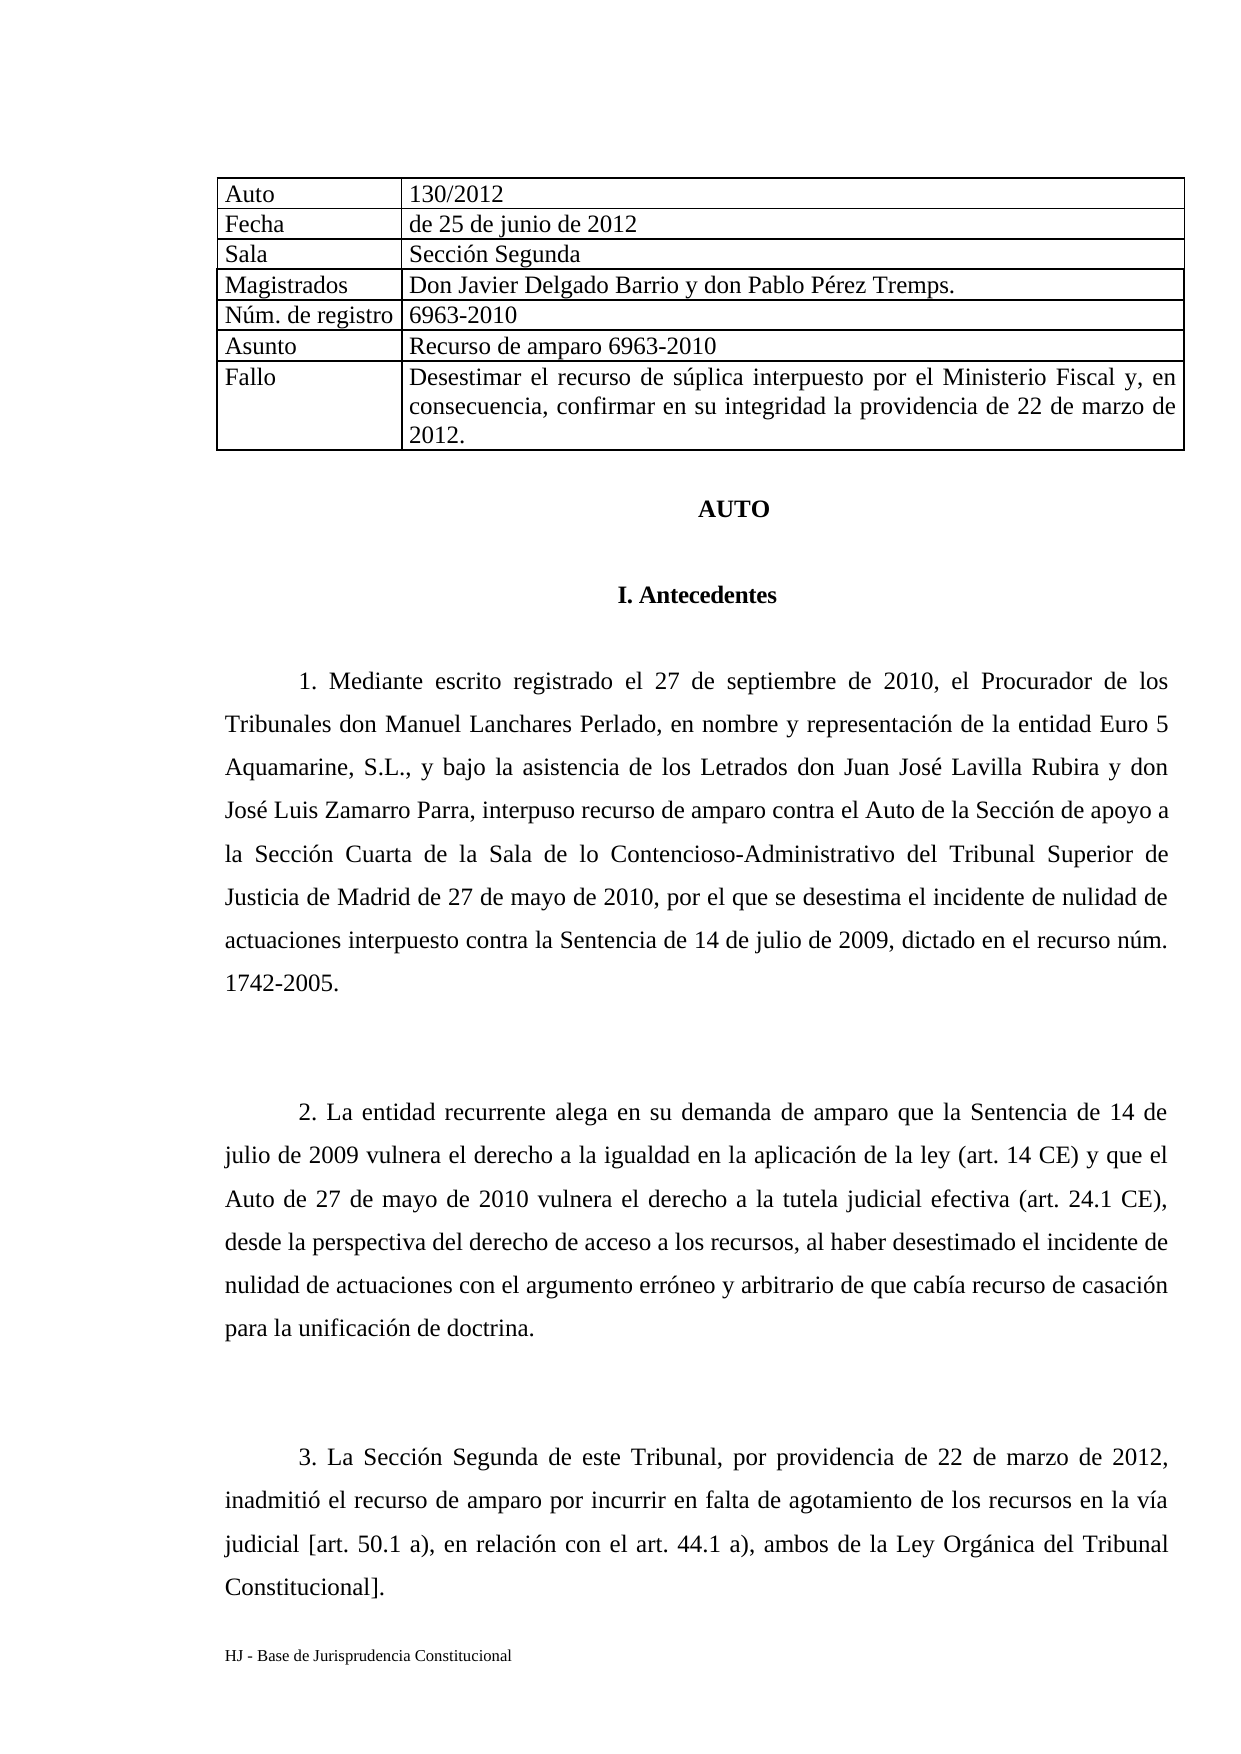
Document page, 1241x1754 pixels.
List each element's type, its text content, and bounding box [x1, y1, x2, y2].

table_cell Núm. de registro [218, 301, 401, 329]
table_cell Don Javier Delgado Barrio y don Pablo Pérez Tremps. [403, 270, 1183, 298]
table_cell Sala [218, 240, 401, 268]
table_cell Magistrados [218, 270, 401, 298]
table_cell de 25 de junio de 2012 [402, 209, 1184, 238]
table_cell Sección Segunda [402, 240, 1184, 268]
table_cell Desestimar el recurso de súplica interpuesto por el Ministerio Fiscal y, en consecuencia, confirmar en su integridad la providencia de 22 de marzo de 2012. [403, 362, 1183, 448]
table_cell Asunto [218, 331, 401, 360]
table_header 130/2012 [402, 179, 1184, 207]
table_cell Fallo [218, 362, 401, 448]
text 3. La Sección Segunda de este Tribunal, por providencia de 22 de marzo de 2012, inadmitió el recurso de amparo por incurrir en falta de agotamiento de los recursos en la vía judicial [art. 50.1 a), en relación con el art. 44.1 a), ambos de la Ley Orgánica del Tribunal Constitucional]. [224, 1442, 1169, 1601]
table_cell 6963-2010 [403, 301, 1183, 329]
text I. Antecedentes [224, 580, 1169, 609]
text 1. Mediante escrito registrado el 27 de septiembre de 2010, el Procurador de los Tribunales don Manuel Lanchares Perlado, en nombre y representación de la entidad Euro 5 Aquamarine, S.L., y bajo la asistencia de los Letrados don Juan José Lavilla Rubira y don José Luis Zamarro Parra, interpuso recurso de amparo contra el Auto de la Sección de apoyo a la Sección Cuarta de la Sala de lo Contencioso-Administrativo del Tribunal Superior de Justicia de Madrid de 27 de mayo de 2010, por el que se desestima el incidente de nulidad de actuaciones interpuesto contra la Sentencia de 14 de julio de 2009, dictado en el recurso núm. 1742-2005. [224, 666, 1169, 997]
table_cell Fecha [218, 209, 401, 238]
table_cell Recurso de amparo 6963-2010 [403, 331, 1183, 360]
table_header Auto [218, 179, 401, 207]
text 2. La entidad recurrente alega en su demanda de amparo que la Sentencia de 14 de julio de 2009 vulnera el derecho a la igualdad en la aplicación de la ley (art. 14 CE) y que el Auto de 27 de mayo de 2010 vulnera el derecho a la tutela judicial efectiva (art. 24.1 CE), desde la perspectiva del derecho de acceso a los recursos, al haber desestimado el incidente de nulidad de actuaciones con el argumento erróneo y arbitrario de que cabía recurso de casación para la unificación de doctrina. [224, 1097, 1169, 1342]
text AUTO [224, 494, 1169, 522]
